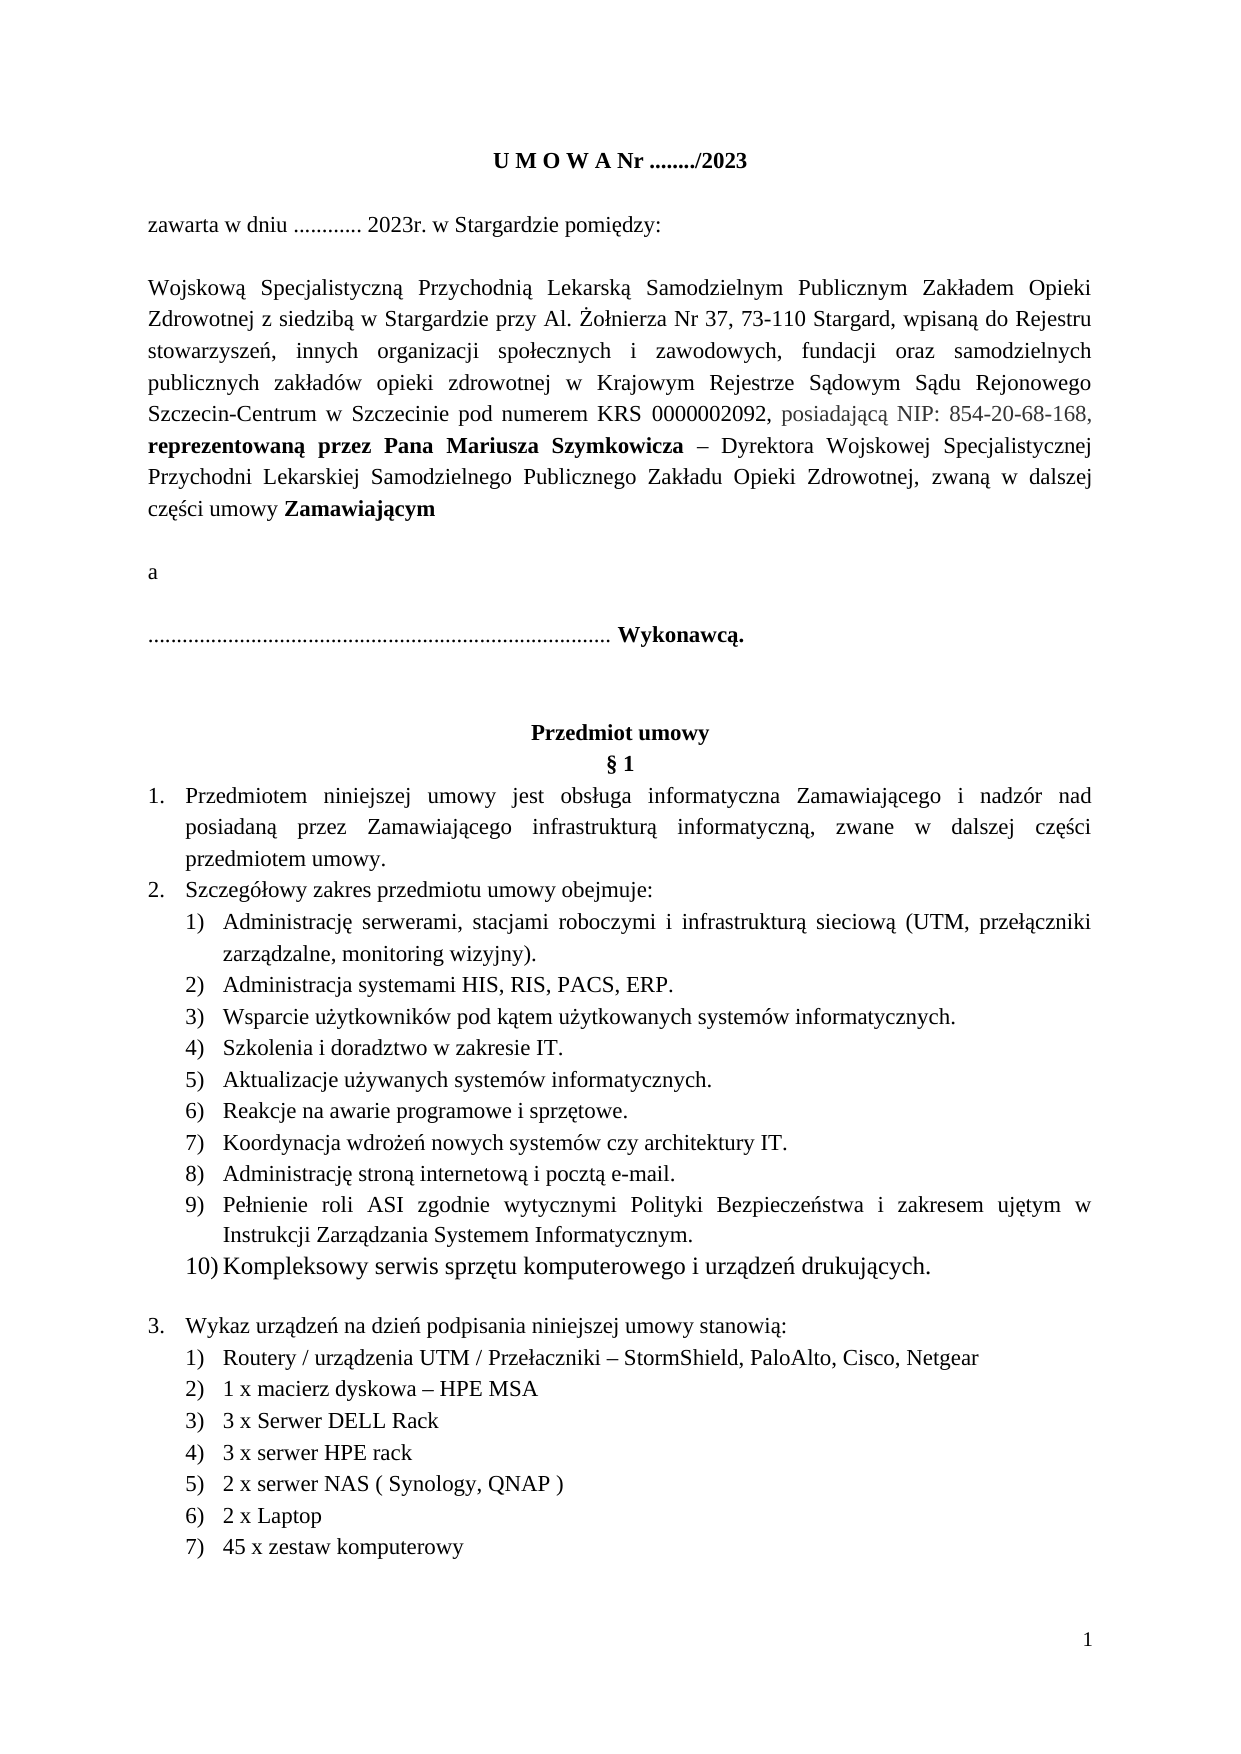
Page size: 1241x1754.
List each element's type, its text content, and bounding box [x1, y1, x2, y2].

list Przedmiotem niniejszej umowy jest obsługa informatyczna Zamawiającego i nadzór nad posiadaną przez Zamawiającego infrastrukturą informatyczną, zwane w dalszej części przedmiotem umowy. [148, 782, 1093, 871]
text a [148, 558, 1093, 584]
list Administracja systemami HIS, RIS, PACS, ERP. [185, 971, 1093, 997]
list 3 x serwer HPE rack [185, 1439, 1093, 1465]
text Przedmiot umowy [148, 719, 1093, 745]
list Pełnienie roli ASI zgodnie wytycznymi Polityki Bezpieczeństwa i zakresem ujętym w Instrukcji Zarządzania Systemem Informatycznym. [185, 1191, 1093, 1247]
list Szkolenia i doradztwo w zakresie IT. [185, 1034, 1093, 1061]
list 3 x Serwer DELL Rack [185, 1407, 1093, 1433]
list Kompleksowy serwis sprzętu komputerowego i urządzeń drukujących. [185, 1251, 1093, 1280]
text U M O W A Nr ......../2023 [148, 148, 1093, 174]
list Administrację stroną internetową i pocztą e-mail. [185, 1161, 1093, 1187]
text § 1 [148, 750, 1093, 777]
list 2 x serwer NAS ( Synology, QNAP ) [185, 1470, 1093, 1497]
list Wsparcie użytkowników pod kątem użytkowanych systemów informatycznych. [185, 1003, 1093, 1029]
list Wykaz urządzeń na dzień podpisania niniejszej umowy stanowią: [148, 1312, 1093, 1339]
list Aktualizacje używanych systemów informatycznych. [185, 1066, 1093, 1092]
text zawarta w dniu ............ 2023r. w Stargardzie pomiędzy: [148, 211, 1093, 237]
list Szczegółowy zakres przedmiotu umowy obejmuje: [148, 876, 1093, 903]
list Reakcje na awarie programowe i sprzętowe. [185, 1097, 1093, 1124]
list 2 x Laptop [185, 1502, 1093, 1528]
list Administrację serwerami, stacjami roboczymi i infrastrukturą sieciową (UTM, przełączniki zarządzalne, monitoring wizyjny). [185, 908, 1093, 966]
text ................................................................................. Wykonawcą. [148, 621, 1093, 647]
list Koordynacja wdrożeń nowych systemów czy architektury IT. [185, 1129, 1093, 1155]
text Wojskową Specjalistyczną Przychodnią Lekarską Samodzielnym Publicznym Zakładem Opieki Zdrowotnej z siedzibą w Stargardzie przy Al. Żołnierza Nr 37, 73-110 Stargard, wpisaną do Rejestru stowarzyszeń, innych organizacji społecznych i zawodowych, fundacji oraz samodzielnych publicznych zakładów opieki zdrowotnej w Krajowym Rejestrze Sądowym Sądu Rejonowego Szczecin-Centrum w Szczecinie pod numerem KRS 0000002092, posiadającą NIP: 854-20-68-168, reprezentowaną przez Pana Mariusza Szymkowicza – Dyrektora Wojskowej Specjalistycznej Przychodni Lekarskiej Samodzielnego Publicznego Zakładu Opieki Zdrowotnej, zwaną w dalszej części umowy Zamawiającym [148, 274, 1093, 521]
list 1 x macierz dyskowa – HPE MSA [185, 1376, 1093, 1402]
list Routery / urządzenia UTM / Przełaczniki – StormShield, PaloAlto, Cisco, Netgear [185, 1344, 1093, 1370]
list 45 x zestaw komputerowy [185, 1533, 1093, 1560]
